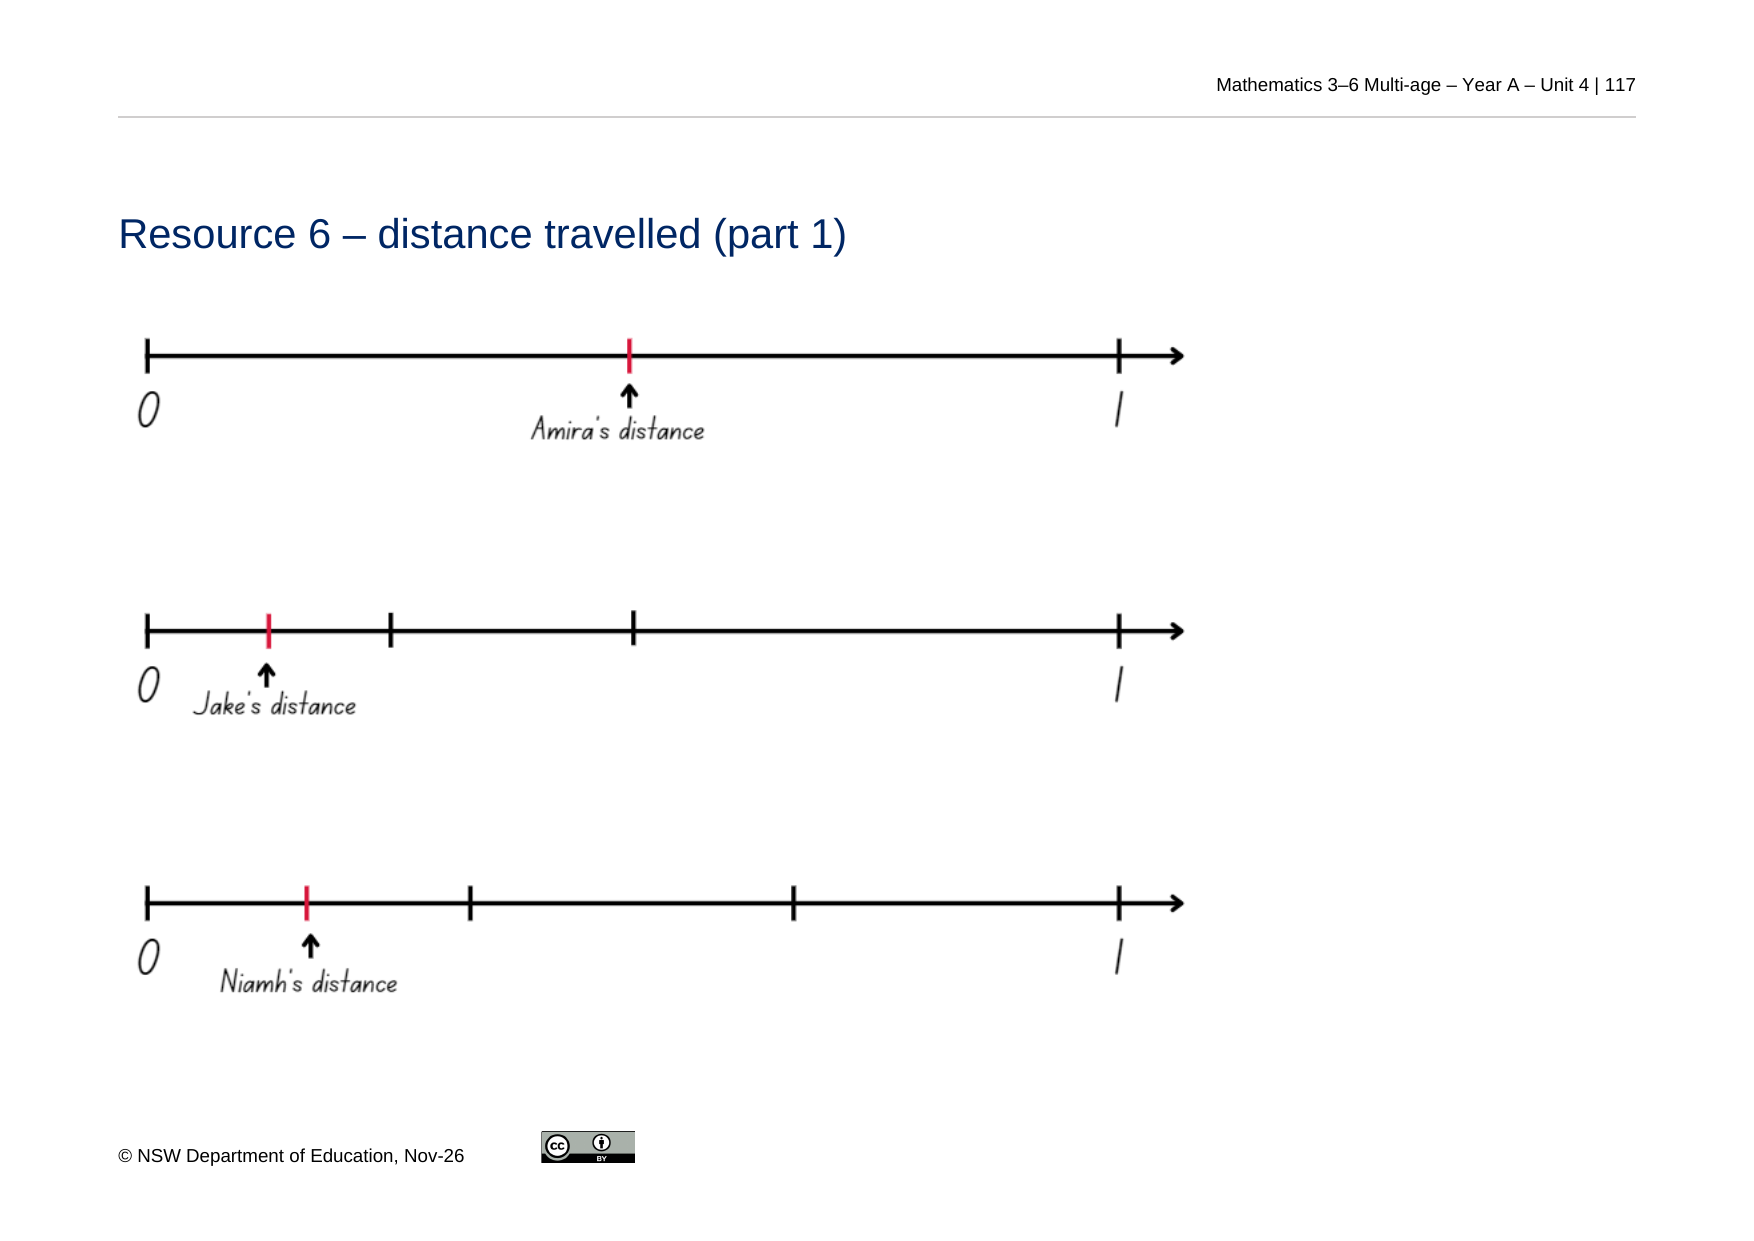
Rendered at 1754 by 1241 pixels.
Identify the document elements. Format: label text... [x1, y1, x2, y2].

picture [118, 318, 1214, 1019]
subtitle Resource 6 – distance travelled (part 1) [118, 209, 1636, 257]
picture [541, 1131, 635, 1163]
